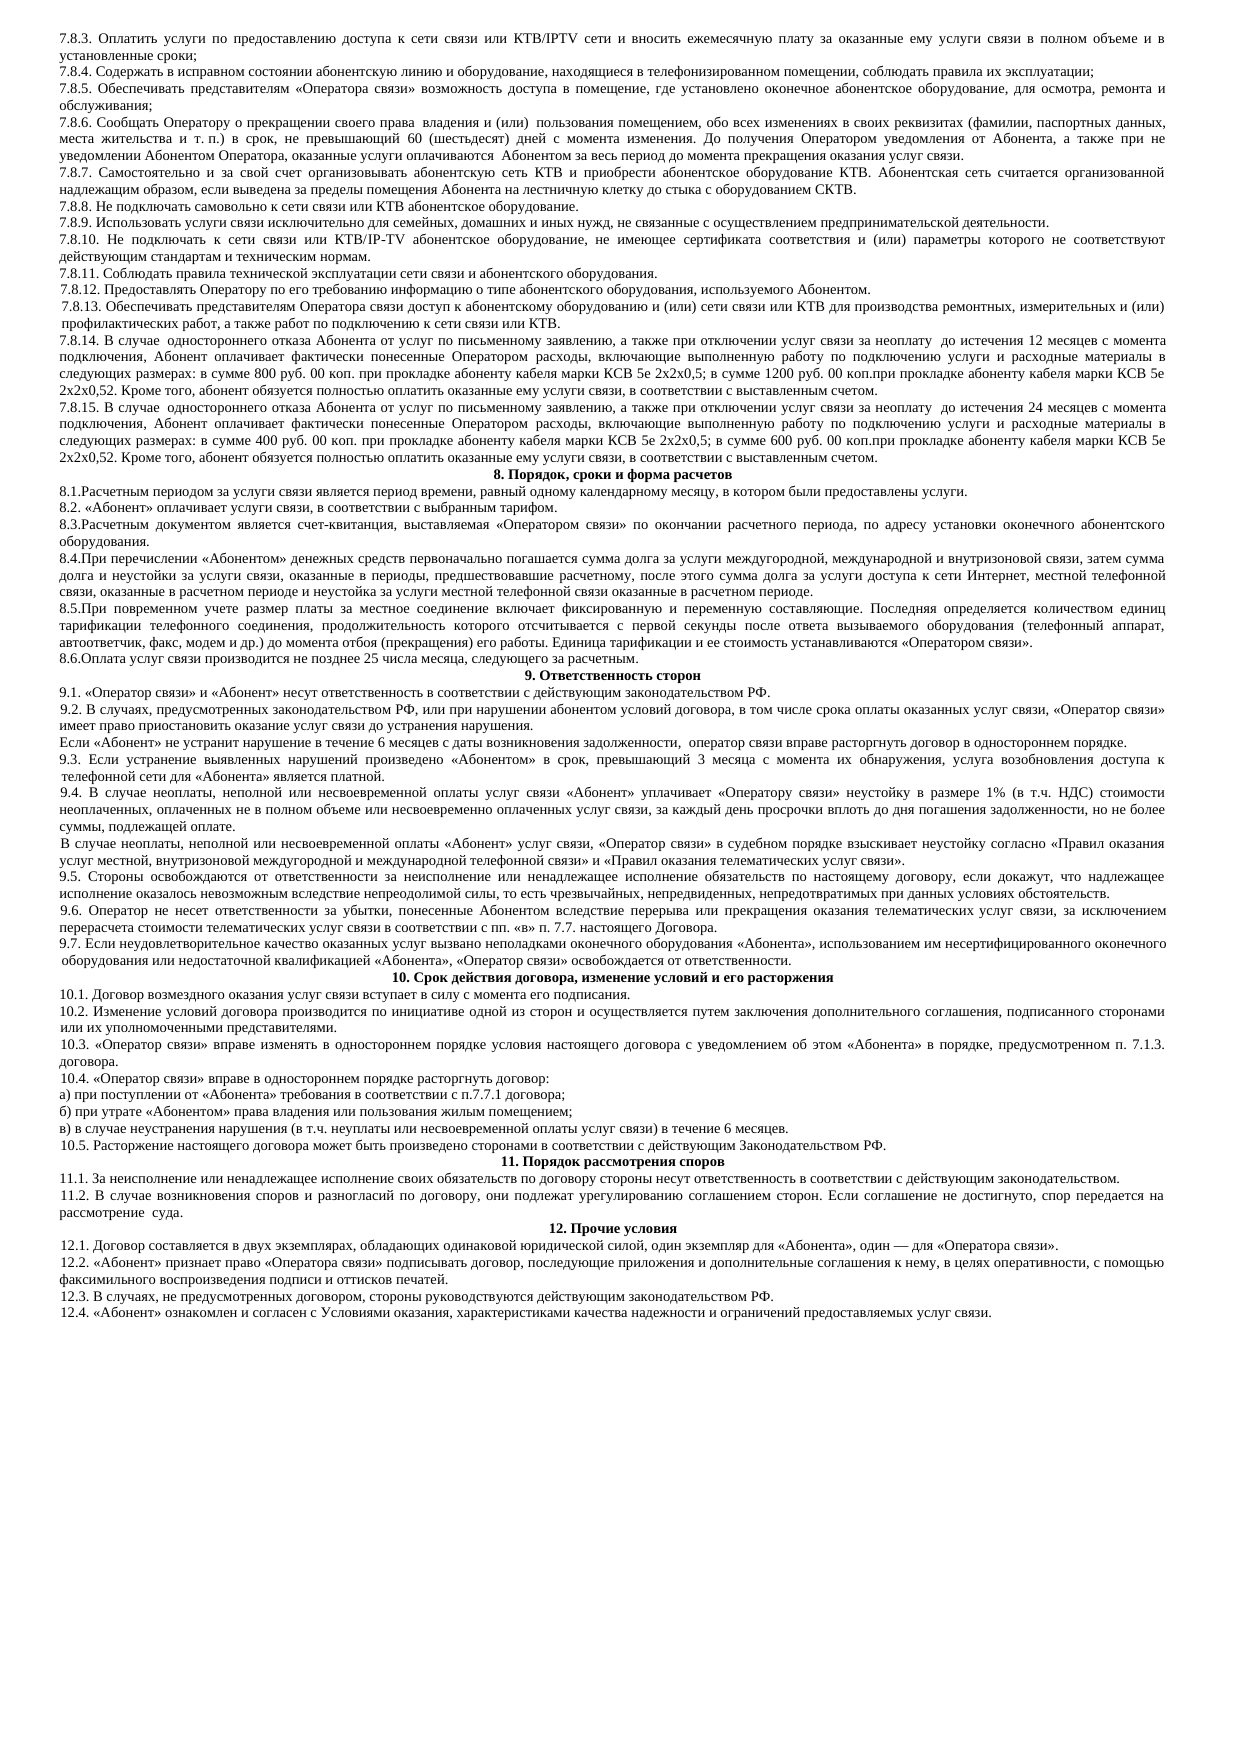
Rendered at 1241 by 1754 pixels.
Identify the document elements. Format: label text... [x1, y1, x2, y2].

text 7.8.12. Предоставлять Оператору по его требованию информацию о типе абонентского оборудования, используемого Абонентом. [60, 281, 1167, 298]
text 9.5. Стороны освобождаются от ответственности за неисполнение или ненадлежащее исполнение обязательств по настоящему договору, если докажут, что надлежащее исполнение оказалось невозможным вследствие непреодолимой силы, то есть чрезвычайных, непредвиденных, непредотвратимых при данных условиях обстоятельств. [59, 868, 1167, 902]
text 8. Порядок, сроки и форма расчетов [59, 466, 1167, 482]
text а) при поступлении от «Абонента» требования в соответствии с п.7.7.1 договора; [59, 1086, 1156, 1103]
text 9.7. Если неудовлетворительное качество оказанных услуг вызвано неполадками оконечного оборудования «Абонента», использованием им несертифицированного оконечного оборудования или недостаточной квалификацией «Абонента», «Оператор связи» освобождается от ответственности. [59, 935, 1167, 969]
text 7.8.14. В случае одностороннего отказа Абонента от услуг по письменному заявлению, а также при отключении услуг связи за неоплату до истечения 12 месяцев с момента подключения, Абонент оплачивает фактически понесенные Оператором расходы, включающие выполненную работу по подключению услуги и расходные материалы в следующих размерах: в сумме 800 руб. 00 коп. при прокладке абоненту кабеля марки КСВ 5е 2х2х0,5; в сумме 1200 руб. 00 коп.при прокладке абоненту кабеля марки КСВ 5е 2х2х0,52. Кроме того, абонент обязуется полностью оплатить оказанные ему услуги связи, в соответствии с выставленным счетом. [59, 331, 1167, 398]
text 7.8.8. Не подключать самовольно к сети связи или КТВ абонентское оборудование. [59, 197, 1167, 214]
text 12.4. «Абонент» ознакомлен и согласен с Условиями оказания, характеристиками качества надежности и ограничений предоставляемых услуг связи. [59, 1304, 1167, 1321]
text 10.4. «Оператор связи» вправе в одностороннем порядке расторгнуть договор: [59, 1069, 1167, 1086]
text 11.1. За неисполнение или ненадлежащее исполнение своих обязательств по договору стороны несут ответственность в соответствии с действующим законодательством. [59, 1170, 1167, 1187]
text 10.1. Договор возмездного оказания услуг связи вступает в силу с момента его подписания. [59, 986, 1167, 1002]
text 10.2. Изменение условий договора производится по инициативе одной из сторон и осуществляется путем заключения дополнительного соглашения, подписанного сторонами или их уполномоченными представителями. [59, 1002, 1167, 1036]
text 12.3. В случаях, не предусмотренных договором, стороны руководствуются действующим законодательством РФ. [59, 1287, 1167, 1304]
text 11. Порядок рассмотрения споров [59, 1153, 1167, 1170]
text 9.3. Если устранение выявленных нарушений произведено «Абонентом» в срок, превышающий 3 месяца с момента их обнаружения, услуга возобновления доступа к телефонной сети для «Абонента» является платной. [59, 751, 1167, 784]
text 7.8.3. Оплатить услуги по предоставлению доступа к сети связи или КТВ/IPTV сети и вносить ежемесячную плату за оказанные ему услуги связи в полном объеме и в установленные сроки; [59, 29, 1167, 63]
text в) в случае неустранения нарушения (в т.ч. неуплаты или несвоевременной оплаты услуг связи) в течение 6 месяцев. [59, 1120, 1156, 1136]
text 9.4. В случае неоплаты, неполной или несвоевременной оплаты услуг связи «Абонент» уплачивает «Оператору связи» неустойку в размере 1% (в т.ч. НДС) стоимости неоплаченных, оплаченных не в полном объеме или несвоевременно оплаченных услуг связи, за каждый день просрочки вплоть до дня погашения задолженности, но не более суммы, подлежащей оплате. [59, 784, 1167, 834]
text 12.1. Договор составляется в двух экземплярах, обладающих одинаковой юридической силой, один экземпляр для «Абонента», один — для «Оператора связи». [59, 1237, 1167, 1254]
text 7.8.10. Не подключать к сети связи или КТВ/IP-TV абонентское оборудование, не имеющее сертификата соответствия и (или) параметры которого не соответствуют действующим стандартам и техническим нормам. [59, 231, 1167, 264]
text 7.8.11. Соблюдать правила технической эксплуатации сети связи и абонентского оборудования. [59, 264, 1167, 281]
text 10.3. «Оператор связи» вправе изменять в одностороннем порядке условия настоящего договора с уведомлением об этом «Абонента» в порядке, предусмотренном п. 7.1.3. договора. [59, 1036, 1167, 1069]
text 7.8.13. Обеспечивать представителям Оператора связи доступ к абонентскому оборудованию и (или) сети связи или КТВ для производства ремонтных, измерительных и (или) профилактических работ, а также работ по подключению к сети связи или КТВ. [61, 298, 1167, 331]
text В случае неоплаты, неполной или несвоевременной оплаты «Абонент» услуг связи, «Оператор связи» в судебном порядке взыскивает неустойку согласно «Правил оказания услуг местной, внутризоновой междугородной и международной телефонной связи» и «Правил оказания телематических услуг связи». [59, 834, 1167, 868]
text 7.8.6. Сообщать Оператору о прекращении своего права владения и (или) пользования помещением, обо всех изменениях в своих реквизитах (фамилии, паспортных данных, места жительства и т. п.) в срок, не превышающий 60 (шестьдесят) дней с момента изменения. До получения Оператором уведомления от Абонента, а также при не уведомлении Абонентом Оператора, оказанные услуги оплачиваются Абонентом за весь период до момента прекращения оказания услуг связи. [59, 113, 1167, 164]
text 8.4.При перечислении «Абонентом» денежных средств первоначально погашается сумма долга за услуги междугородной, международной и внутризоновой связи, затем сумма долга и неустойки за услуги связи, оказанные в периоды, предшествовавшие расчетному, после этого сумма долга за услуги доступа к сети Интернет, местной телефонной связи, оказанные в расчетном периоде и неустойка за услуги местной телефонной связи оказанные в расчетном периоде. [59, 549, 1167, 600]
text 9.1. «Оператор связи» и «Абонент» несут ответственность в соответствии с действующим законодательством РФ. [59, 684, 1167, 700]
text 7.8.7. Самостоятельно и за свой счет организовывать абонентскую сеть КТВ и приобрести абонентское оборудование КТВ. Абонентская сеть считается организованной надлежащим образом, если выведена за пределы помещения Абонента на лестничную клетку до стыка с оборудованием СКТВ. [59, 164, 1167, 197]
text 7.8.15. В случае одностороннего отказа Абонента от услуг по письменному заявлению, а также при отключении услуг связи за неоплату до истечения 24 месяцев с момента подключения, Абонент оплачивает фактически понесенные Оператором расходы, включающие выполненную работу по подключению услуги и расходные материалы в следующих размерах: в сумме 400 руб. 00 коп. при прокладке абоненту кабеля марки КСВ 5е 2х2х0,5; в сумме 600 руб. 00 коп.при прокладке абоненту кабеля марки КСВ 5е 2х2х0,52. Кроме того, абонент обязуется полностью оплатить оказанные ему услуги связи, в соответствии с выставленным счетом. [59, 398, 1167, 466]
text 11.2. В случае возникновения споров и разногласий по договору, они подлежат урегулированию соглашением сторон. Если соглашение не достигнуто, спор передается на рассмотрение суда. [59, 1187, 1167, 1220]
text 8.3.Расчетным документом является счет-квитанция, выставляемая «Оператором связи» по окончании расчетного периода, по адресу установки оконечного абонентского оборудования. [59, 516, 1167, 549]
text 12. Прочие условия [59, 1220, 1167, 1237]
text 12.2. «Абонент» признает право «Оператора связи» подписывать договор, последующие приложения и дополнительные соглашения к нему, в целях оперативности, с помощью факсимильного воспроизведения подписи и оттисков печатей. [59, 1254, 1167, 1287]
text б) при утрате «Абонентом» права владения или пользования жилым помещением; [59, 1103, 1156, 1120]
text 10.5. Расторжение настоящего договора может быть произведено сторонами в соответствии с действующим Законодательством РФ. [59, 1136, 1167, 1153]
text 8.6.Оплата услуг связи производится не позднее 25 числа месяца, следующего за расчетным. [59, 650, 1167, 667]
text 8.5.При повременном учете размер платы за местное соединение включает фиксированную и переменную составляющие. Последняя определяется количеством единиц тарификации телефонного соединения, продолжительность которого отсчитывается с первой секунды после ответа вызываемого оборудования (телефонный аппарат, автоответчик, факс, модем и др.) до момента отбоя (прекращения) его работы. Единица тарификации и ее стоимость устанавливаются «Оператором связи». [59, 600, 1167, 650]
text Если «Абонент» не устранит нарушение в течение 6 месяцев с даты возникновения задолженности, оператор связи вправе расторгнуть договор в одностороннем порядке. [59, 734, 1167, 751]
text 9.6. Оператор не несет ответственности за убытки, понесенные Абонентом вследствие перерыва или прекращения оказания телематических услуг связи, за исключением перерасчета стоимости телематических услуг связи в соответствии с пп. «в» п. 7.7. настоящего Договора. [59, 902, 1167, 935]
text 9. Ответственность сторон [59, 667, 1167, 684]
text 9.2. В случаях, предусмотренных законодательством РФ, или при нарушении абонентом условий договора, в том числе срока оплаты оказанных услуг связи, «Оператор связи» имеет право приостановить оказание услуг связи до устранения нарушения. [59, 700, 1167, 734]
text 7.8.4. Содержать в исправном состоянии абонентскую линию и оборудование, находящиеся в телефонизированном помещении, соблюдать правила их эксплуатации; [59, 63, 1167, 80]
text 7.8.9. Использовать услуги связи исключительно для семейных, домашних и иных нужд, не связанные с осуществлением предпринимательской деятельности. [59, 214, 1167, 231]
text 7.8.5. Обеспечивать представителям «Оператора связи» возможность доступа в помещение, где установлено оконечное абонентское оборудование, для осмотра, ремонта и обслуживания; [59, 80, 1167, 113]
text 10. Срок действия договора, изменение условий и его расторжения [59, 969, 1167, 986]
text 8.2. «Абонент» оплачивает услуги связи, в соответствии с выбранным тарифом. [59, 499, 1167, 516]
text 8.1.Расчетным периодом за услуги связи является период времени, равный одному календарному месяцу, в котором были предоставлены услуги. [59, 482, 1167, 499]
